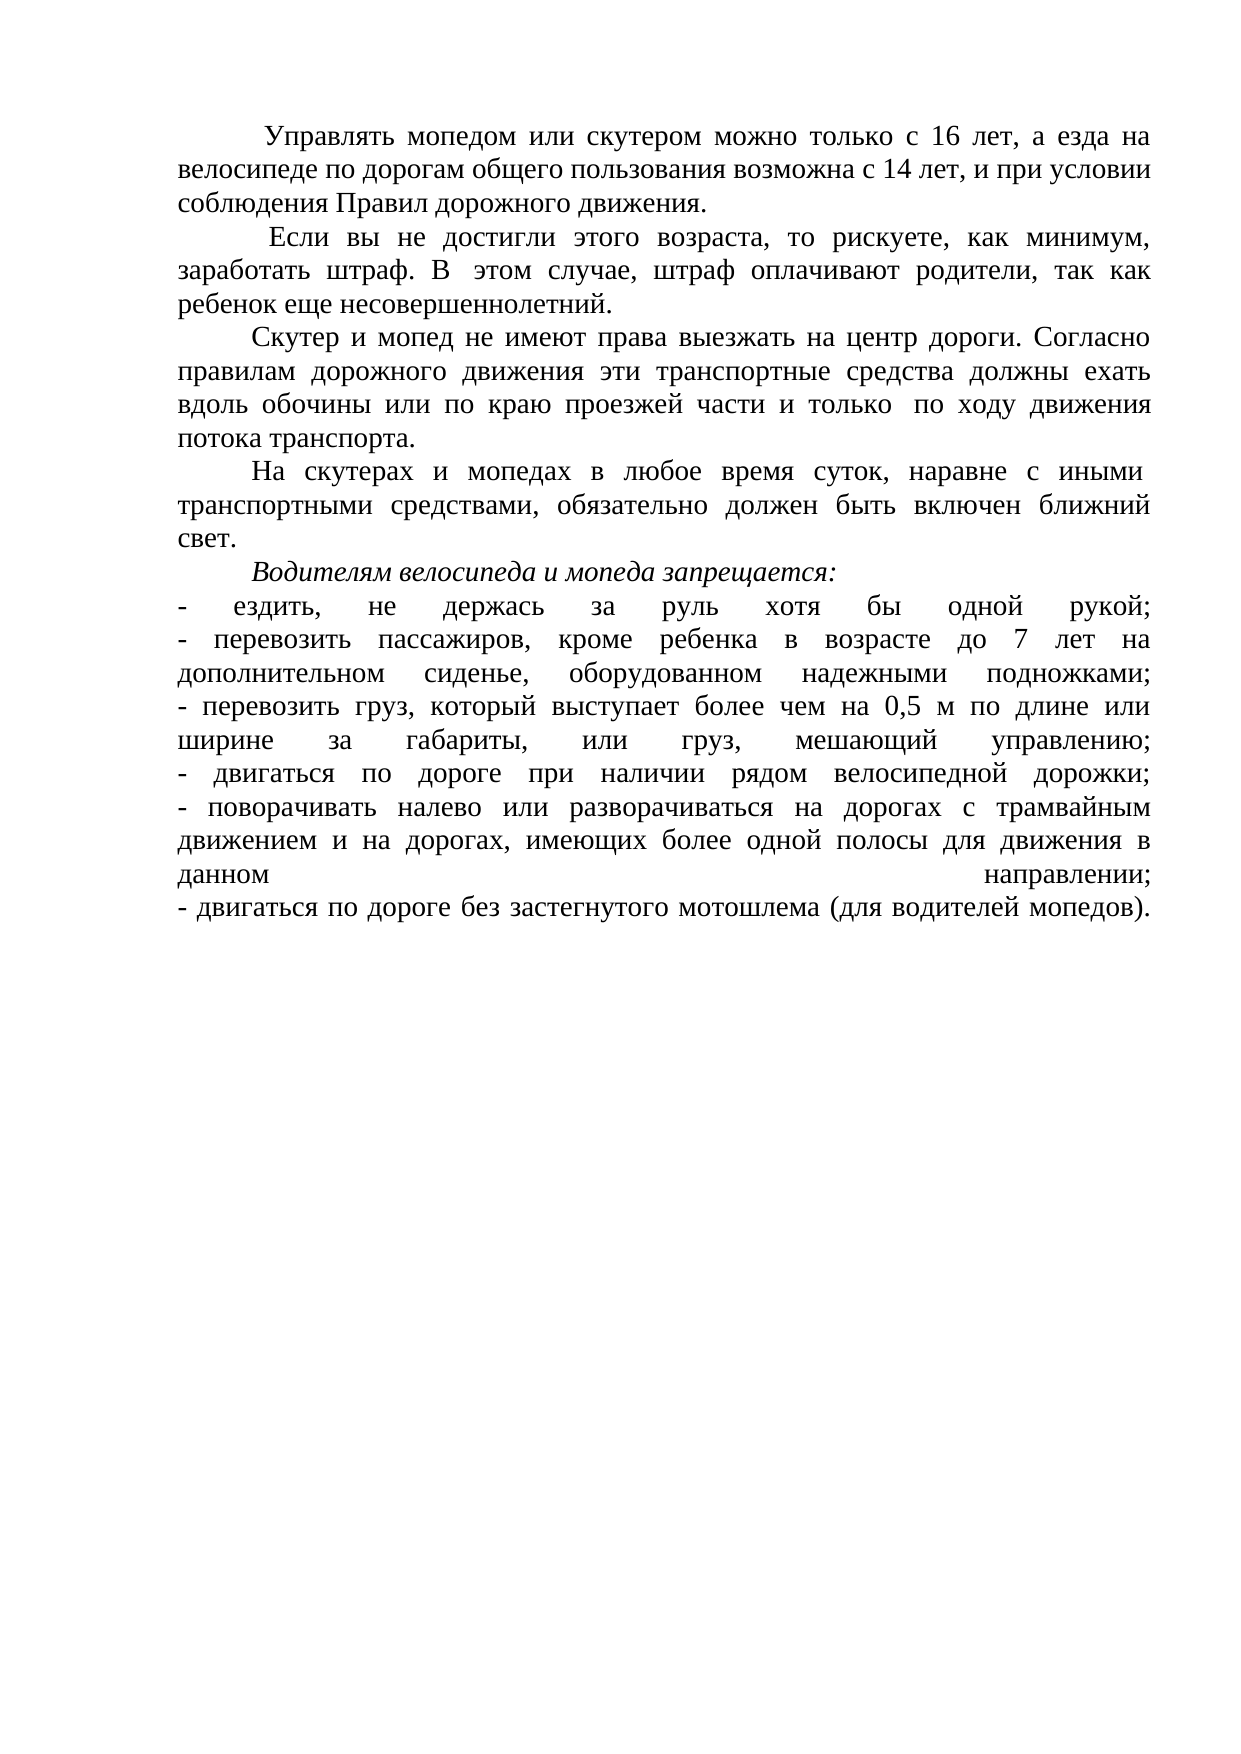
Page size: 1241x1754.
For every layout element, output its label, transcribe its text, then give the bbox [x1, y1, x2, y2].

text Скутер и мопед не имеют права выезжать на центр дороги. Согласно правилам дорожного движения эти транспортные средства должны ехать вдоль обочины или по краю проезжей части и только по ходу движения потока транспорта. [177, 319, 1152, 453]
subtitle - ездить, не держась за руль хотя бы одной рукой; - перевозить пассажиров, кроме ребенка в возрасте до 7 лет на дополнительном сиденье, оборудованном надежными подножками; - перевозить груз, который выступает более чем на по длине или ширине за габариты, или груз, мешающий управлению; - двигаться по дороге при наличии рядом велосипедной дорожки; - поворачивать налево или разворачиваться на дорогах с трамвайным движением и на дорогах, имеющих более одной полосы для движения в данном направлении; - двигаться по дороге без застегнутого мотошлема (для водителей мопедов). [177, 588, 1152, 957]
text Управлять мопедом или скутером можно только с 16 лет, а езда на велосипеде по дорогам общего пользования возможна с 14 лет, и при условии соблюдения Правил дорожного движения. [177, 118, 1152, 219]
subtitle Водителям велосипеда и мопеда запрещается: [177, 554, 1152, 588]
text Если вы не достигли этого возраста, то рискуете, как минимум, заработать штраф. В этом случае, штраф оплачивают родители, так как ребенок еще несовершеннолетний. [177, 219, 1152, 319]
text На скутерах и мопедах в любое время суток, наравне с иными транспортными средствами, обязательно должен быть включен ближний свет. [177, 453, 1152, 554]
